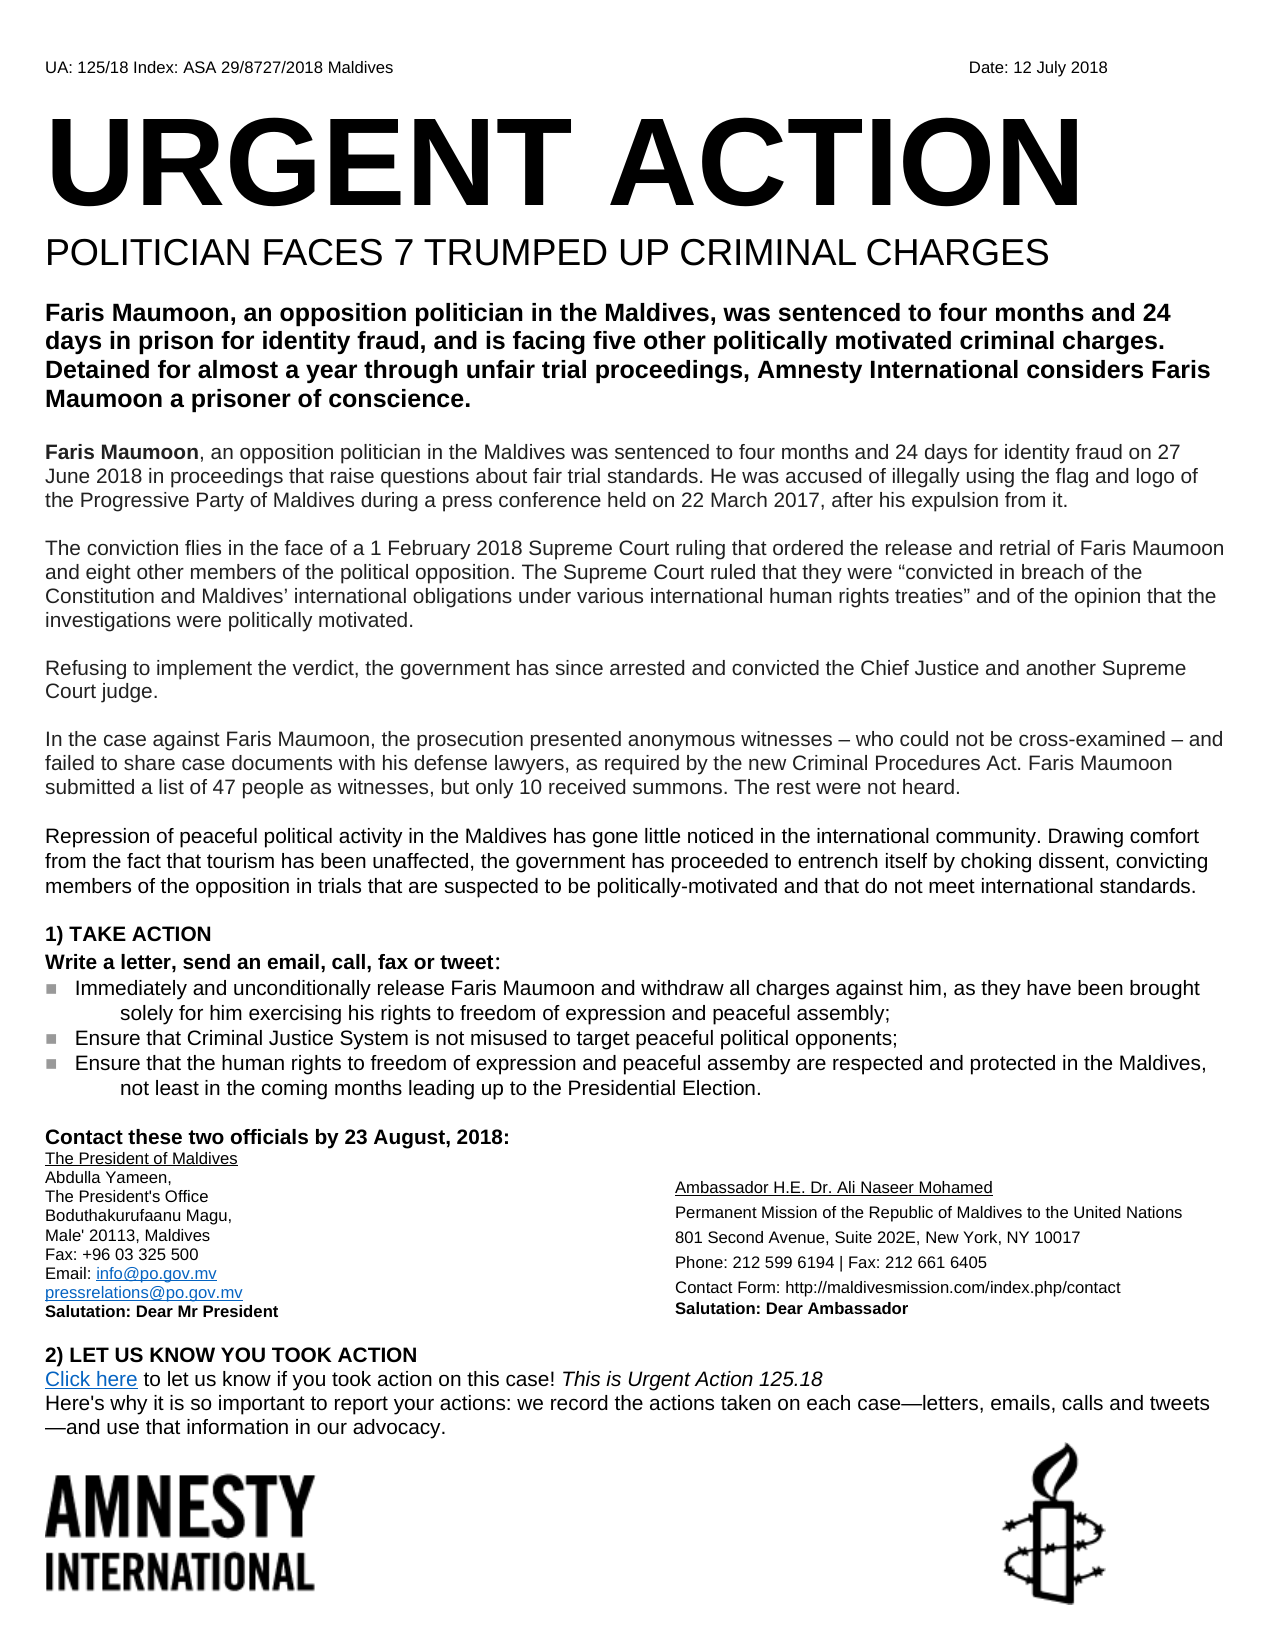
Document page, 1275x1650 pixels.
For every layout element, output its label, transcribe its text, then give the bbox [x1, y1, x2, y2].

text Contact these two officials by 23 August, 2018: [45, 1125, 1230, 1149]
subtitle URGENT ACTION [45, 105, 1230, 230]
text pressrelations@po.gov.mv [45, 1283, 600, 1302]
text Here's why it is so important to report your actions: we record the actions taken on each case—letters, emails, calls and tweets—and use that information in our advocacy. [45, 1391, 1230, 1439]
text Faris Maumoon, an opposition politician in the Maldives, was sentenced to four months and 24 days in prison for identity fraud, and is facing five other politically motivated criminal charges. Detained for almost a year through unfair trial proceedings, Amnesty International considers Faris Maumoon a prisoner of conscience. [45, 298, 1230, 413]
text Write a letter, send an email, call, fax or tweet: [45, 946, 1230, 975]
text Abdulla Yameen, [45, 1168, 600, 1187]
text Click here to let us know if you took action on this case! This is Urgent Action 125.18 [45, 1367, 1230, 1391]
text Salutation: Dear Mr President [45, 1302, 600, 1321]
text Contact Form: http://maldivesmission.com/index.php/contact [675, 1274, 1230, 1299]
subtitle Refusing to implement the verdict, the government has since arrested and convicted the Chief Justice and another Supreme Court judge. [158, 655, 1230, 703]
text Ambassador H.E. Dr. Ali Naseer Mohamed [675, 1174, 1230, 1199]
subtitle The conviction flies in the face of a 1 February 2018 Supreme Court ruling that ordered the release and retrial of Faris Maumoon and eight other members of the political opposition. The Supreme Court ruled that they were “convicted in breach of the Constitution and Maldives’ international obligations under various international human rights treaties” and of the opinion that the investigations were politically motivated. [45, 536, 1230, 631]
text Email: info@po.gov.mv [45, 1264, 600, 1283]
text The President of Maldives [45, 1149, 600, 1168]
text Salutation: Dear Ambassador [675, 1299, 1230, 1318]
text Permanent Mission of the Republic of Maldives to the United Nations [675, 1199, 1230, 1224]
text Politician faces 7 trumped up criminal charges [45, 230, 1230, 273]
text Male' 20113, Maldives [45, 1225, 600, 1244]
text Phone: 212 599 6194 | Fax: 212 661 6405 [675, 1249, 1230, 1274]
list Immediately and unconditionally release Faris Maumoon and withdraw all charges against him, as they have been brought solely for him exercising his rights to freedom of expression and peaceful assembly; [45, 975, 1230, 1025]
text 1) TAKE ACTION [45, 922, 1230, 946]
text Repression of peaceful political activity in the Maldives has gone little noticed in the international community. Drawing comfort from the fact that tourism has been unaffected, the government has proceeded to entrench itself by choking dissent, convicting members of the opposition in trials that are suspected to be politically-motivated and that do not meet international standards. [45, 823, 1230, 898]
text Fax: +96 03 325 500 [45, 1244, 600, 1264]
text Boduthakurufaanu Magu, [45, 1206, 600, 1225]
text 801 Second Avenue, Suite 202E, New York, NY 10017 [675, 1224, 1230, 1249]
text The President's Office [45, 1187, 600, 1206]
list Ensure that the human rights to freedom of expression and peaceful assemby are respected and protected in the Maldives, not least in the coming months leading up to the Presidential Election. [45, 1050, 1230, 1100]
text 2) LET US KNOW YOU TOOK ACTION [45, 1343, 1230, 1367]
list Ensure that Criminal Justice System is not misused to target peaceful political opponents; [45, 1025, 1230, 1050]
picture [45, 1442, 1106, 1605]
